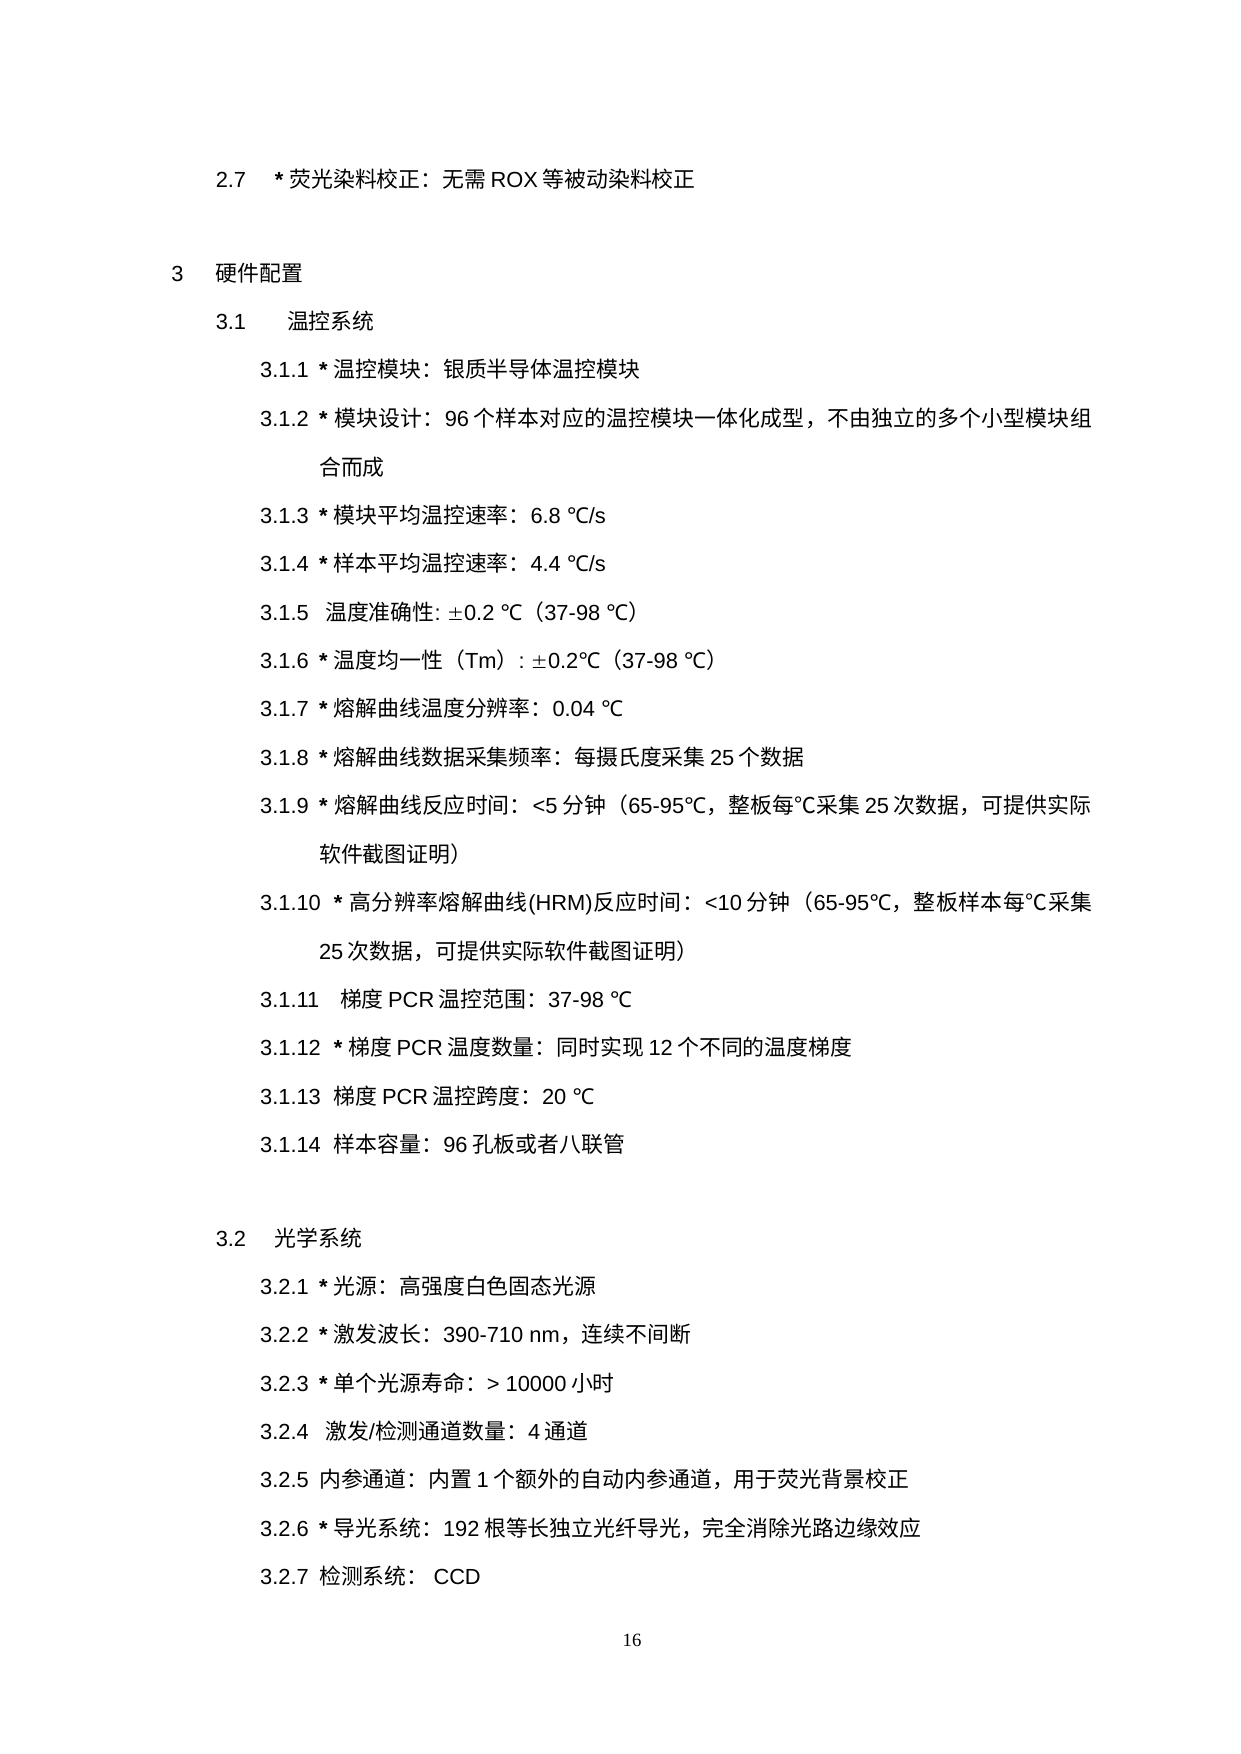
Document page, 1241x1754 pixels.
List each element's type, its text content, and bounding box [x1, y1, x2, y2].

list * 模块平均温控速率：6.8 ℃/s [260, 497, 1092, 530]
list 激发/检测通道数量：4通道 [260, 1413, 1092, 1446]
list 温度准确性: 0.2 ℃（37-98 ℃） [260, 594, 1092, 627]
list 温控系统 [216, 304, 1092, 336]
list 梯度PCR温控范围：37-98 ℃ [260, 982, 1092, 1014]
list * 样本平均温控速率：4.4 ℃/s [260, 546, 1092, 578]
list 样本容量：96孔板或者八联管 [260, 1127, 1092, 1159]
list * 熔解曲线数据采集频率：每摄氏度采集25个数据 [260, 739, 1092, 772]
list * 高分辨率熔解曲线(HRM)反应时间：<10分钟（65-95℃，整板样本每℃采集25次数据，可提供实际软件截图证明） [260, 884, 1092, 966]
list 梯度PCR温控跨度：20 ℃ [260, 1078, 1092, 1111]
list * 荧光染料校正：无需ROX等被动染料校正 [216, 162, 1092, 194]
list * 熔解曲线温度分辨率：0.04 ℃ [260, 691, 1092, 723]
list * 光源：高强度白色固态光源 [260, 1268, 1092, 1301]
list 检测系统： CCD [260, 1558, 1092, 1591]
list * 温控模块：银质半导体温控模块 [260, 352, 1092, 384]
list 硬件配置 [171, 255, 1092, 288]
list 光学系统 [216, 1220, 1092, 1253]
list * 温度均一性（Tm）: 0.2℃（37-98 ℃） [260, 642, 1092, 675]
list * 导光系统：192根等长独立光纤导光，完全消除光路边缘效应 [260, 1510, 1092, 1543]
list 内参通道：内置1个额外的自动内参通道，用于荧光背景校正 [260, 1462, 1092, 1494]
list * 熔解曲线反应时间：<5分钟（65-95℃，整板每℃采集25次数据，可提供实际软件截图证明） [260, 787, 1092, 869]
list * 梯度PCR温度数量：同时实现12个不同的温度梯度 [260, 1030, 1092, 1062]
list * 模块设计：96个样本对应的温控模块一体化成型，不由独立的多个小型模块组合而成 [260, 400, 1092, 482]
list * 激发波长：390-710 nm，连续不间断 [260, 1317, 1092, 1349]
list * 单个光源寿命：> 10000小时 [260, 1365, 1092, 1398]
